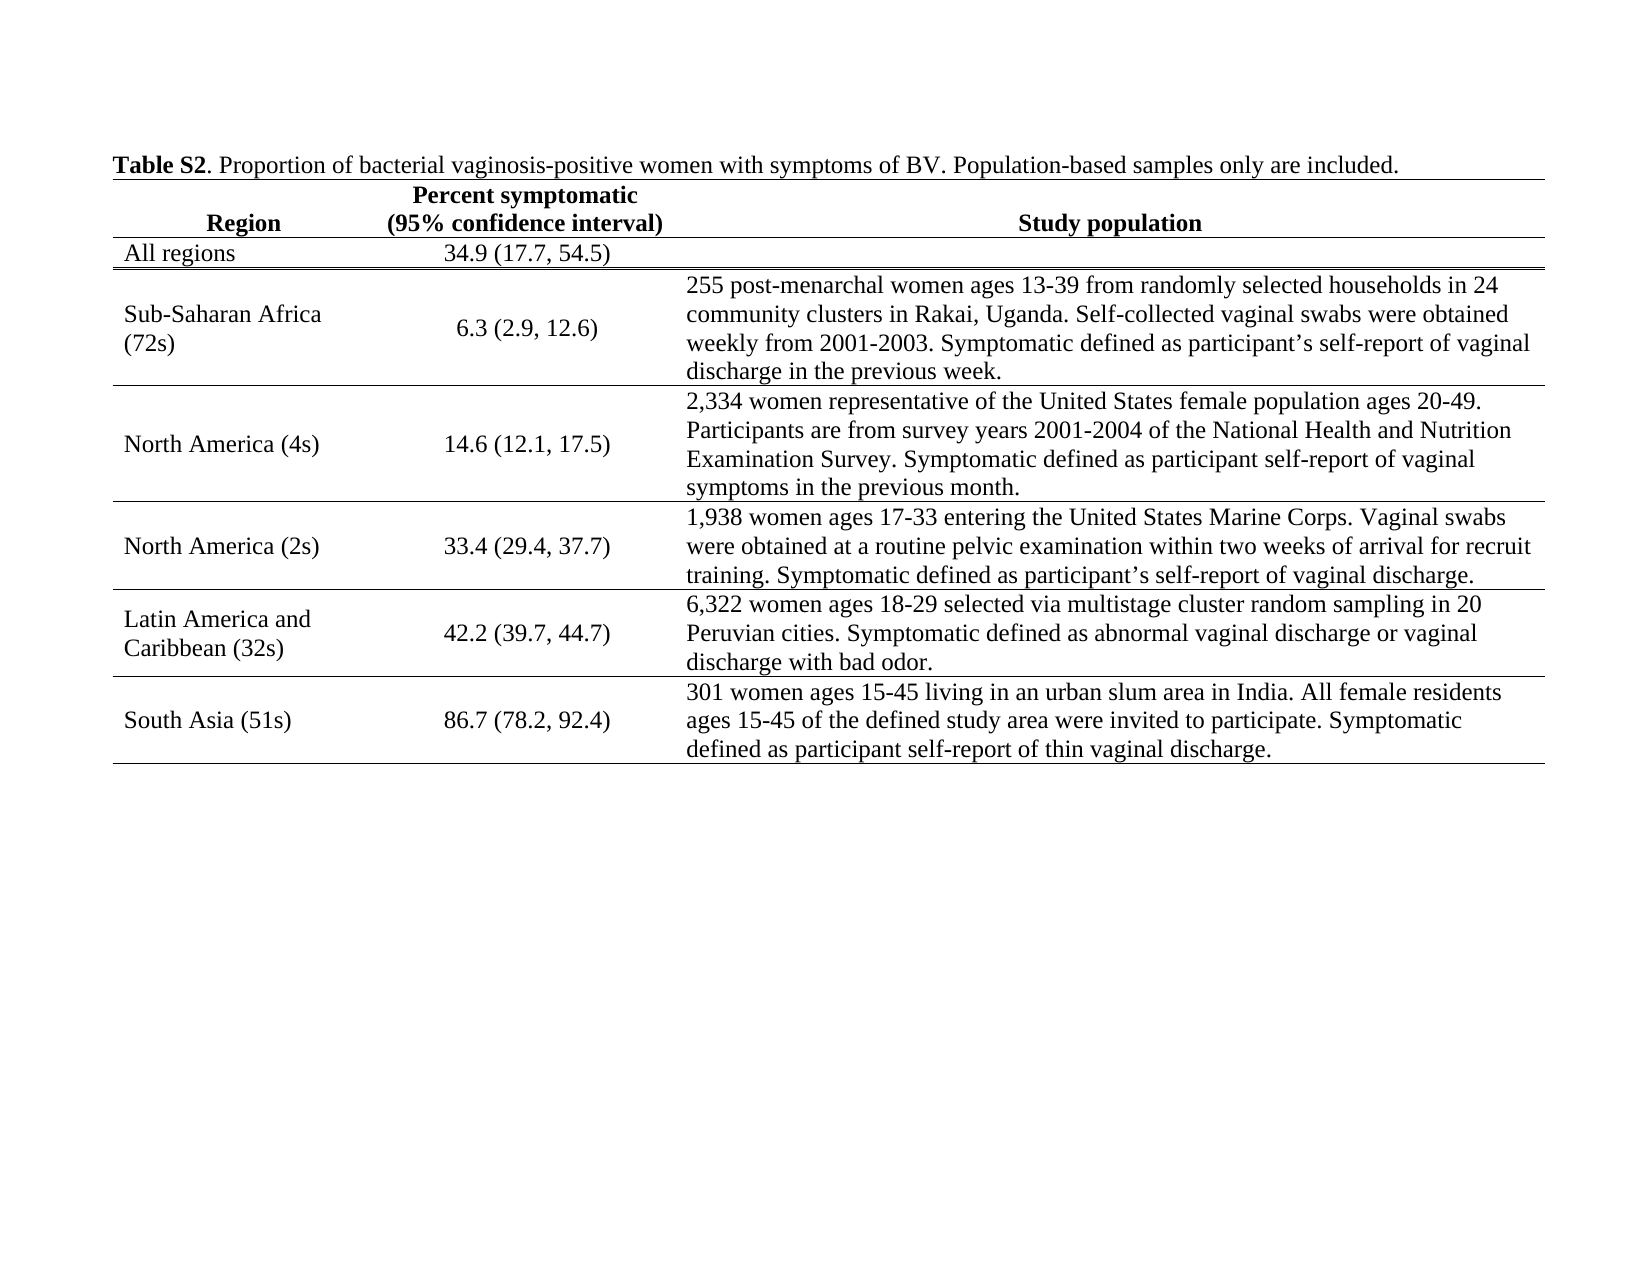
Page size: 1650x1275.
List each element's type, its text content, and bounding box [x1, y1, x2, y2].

table_cell 86.7 (78.2, 92.4) [375, 677, 675, 763]
table_cell 2,334 women representative of the United States female population ages 20-49. Participants are from survey years 2001-2004 of the National Health and Nutrition Examination Survey. Symptomatic defined as participant self-report of vaginal symptoms in the previous month. [675, 386, 1545, 501]
table_cell North America (2s) [113, 502, 375, 588]
table_cell All regions [113, 238, 375, 267]
table_cell 33.4 (29.4, 37.7) [375, 502, 675, 588]
text Table S2. Proportion of bacterial vaginosis-positive women with symptoms of BV. Population-based samples only are included. [112, 150, 1537, 179]
table_cell 42.2 (39.7, 44.7) [375, 590, 675, 676]
table_cell 6,322 women ages 18-29 selected via multistage cluster random sampling in 20 Peruvian cities. Symptomatic defined as abnormal vaginal discharge or vaginal discharge with bad odor. [675, 590, 1545, 676]
table_cell South Asia (51s) [113, 677, 375, 763]
table_header Study population [675, 180, 1545, 237]
table_cell Latin America and Caribbean (32s) [113, 590, 375, 676]
table_cell Sub-Saharan Africa (72s) [113, 270, 375, 385]
table_header Region [113, 180, 375, 237]
table_cell 301 women ages 15-45 living in an urban slum area in India. All female residents ages 15-45 of the defined study area were invited to participate. Symptomatic defined as participant self-report of thin vaginal discharge. [675, 677, 1545, 763]
table_cell 34.9 (17.7, 54.5) [375, 238, 1545, 267]
table_cell 6.3 (2.9, 12.6) [375, 270, 675, 385]
table_cell 255 post-menarchal women ages 13-39 from randomly selected households in 24 community clusters in Rakai, Uganda. Self-collected vaginal swabs were obtained weekly from 2001-2003. Symptomatic defined as participant’s self-report of vaginal discharge in the previous week. [675, 270, 1545, 385]
table_header Percent symptomatic (95% confidence interval) [375, 180, 675, 237]
table_cell North America (4s) [113, 386, 375, 501]
table_cell 1,938 women ages 17-33 entering the United States Marine Corps. Vaginal swabs were obtained at a routine pelvic examination within two weeks of arrival for recruit training. Symptomatic defined as participant’s self-report of vaginal discharge. [675, 502, 1545, 588]
table_cell 14.6 (12.1, 17.5) [375, 386, 675, 501]
